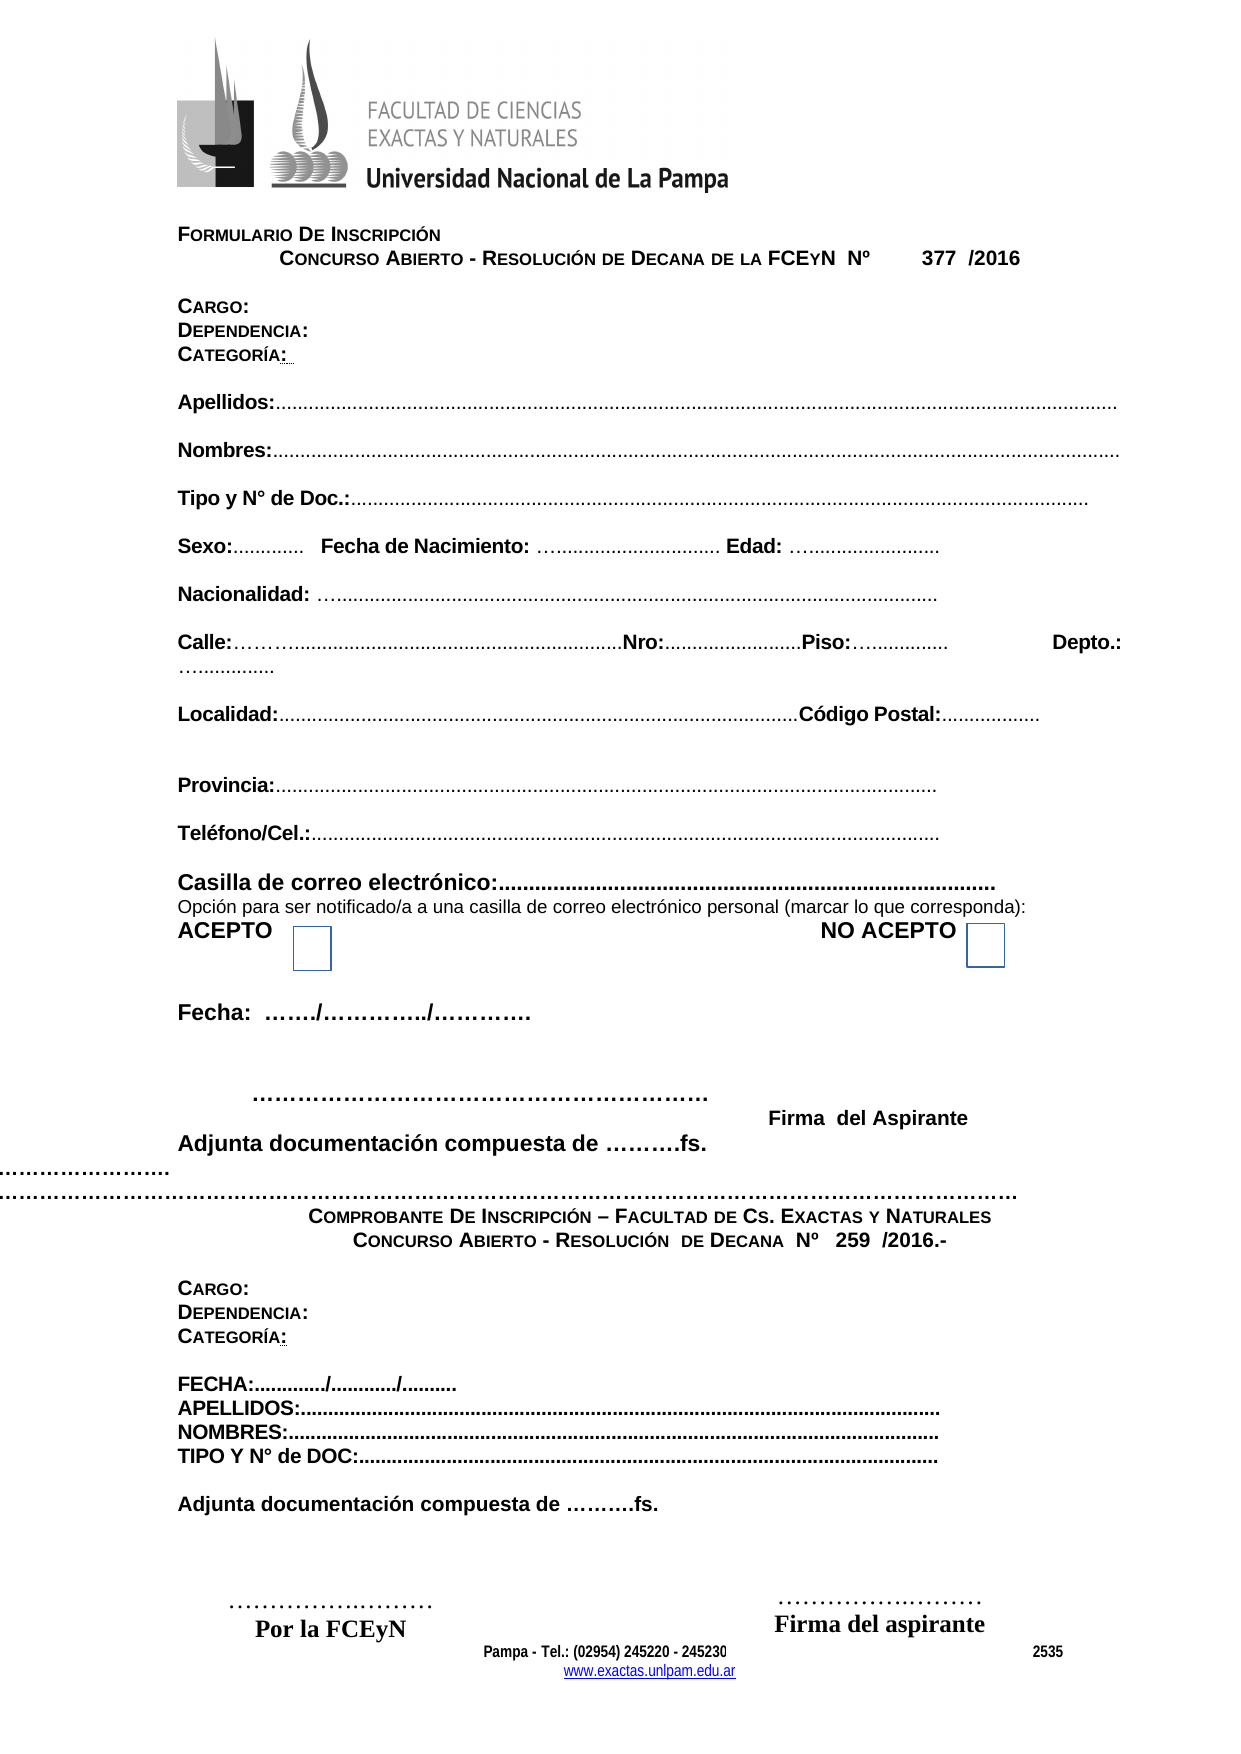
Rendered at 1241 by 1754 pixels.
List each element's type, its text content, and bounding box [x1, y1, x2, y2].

text NOMBRES:....................................................................................................................... [177, 1420, 1122, 1444]
text Dependencia: [177, 1300, 1122, 1324]
text Concurso Abierto - Resolución de Decana de la FCEyN Nº 377 /2016 [177, 246, 1122, 270]
text FECHA:............./............/.......... [177, 1372, 1122, 1396]
text Fecha: ……./…………../…………. [177, 998, 1122, 1025]
text ACEPTO NO ACEPTO [177, 917, 1122, 943]
text Teléfono/Cel.:................................................................................................................... [177, 821, 1122, 845]
text Categoría: [177, 342, 1122, 366]
text Provincia:......................................................................................................................... [177, 773, 1122, 797]
picture [177, 37, 728, 193]
text Dependencia: [177, 318, 1122, 342]
text Formulario De Inscripción [177, 222, 1122, 246]
text Nombres:........................................................................................................................................................... [177, 438, 1122, 462]
text Concurso Abierto - Resolución de Decana Nº 259 /2016.- [177, 1228, 1122, 1252]
text Tipo y N° de Doc.:....................................................................................................................................... [177, 486, 1122, 510]
text Cargo: [177, 1276, 1122, 1300]
text Adjunta documentación compuesta de ……….fs. [177, 1492, 1122, 1516]
text Adjunta documentación compuesta de ……….fs. [177, 1130, 1122, 1156]
text APELLIDOS:..................................................................................................................... [177, 1396, 1122, 1420]
text Sexo:............. Fecha de Nacimiento: ….............................. Edad: …........................ [177, 534, 1122, 558]
text Casilla de correo electrónico:.................................................................................. [177, 869, 1122, 896]
text ………………………….……………………………………………………………………………………………………………………………………… [0, 1156, 1214, 1204]
text Firma del Aspirante [177, 1106, 1122, 1130]
text Cargo: [177, 294, 1122, 318]
text Nacionalidad: ….............................................................................................................. [177, 582, 1122, 606]
text …………………………………………………… [177, 1051, 1122, 1106]
text Localidad:...............................................................................................Código Postal:.................. [177, 701, 1122, 725]
text Calle:………............................................................Nro:.........................Piso:….............. Depto.: ….............. [177, 629, 1122, 677]
text Opción para ser notificado/a a una casilla de correo electrónico personal (marcar lo que corresponda): [177, 896, 1122, 917]
text TIPO Y N° de DOC:.......................................................................................................... [177, 1444, 1122, 1468]
text Comprobante De Inscripción – Facultad de Cs. Exactas y Naturales [177, 1204, 1122, 1228]
text Categoría: [177, 1324, 1122, 1348]
text Apellidos:.......................................................................................................................................................... [177, 390, 1122, 414]
